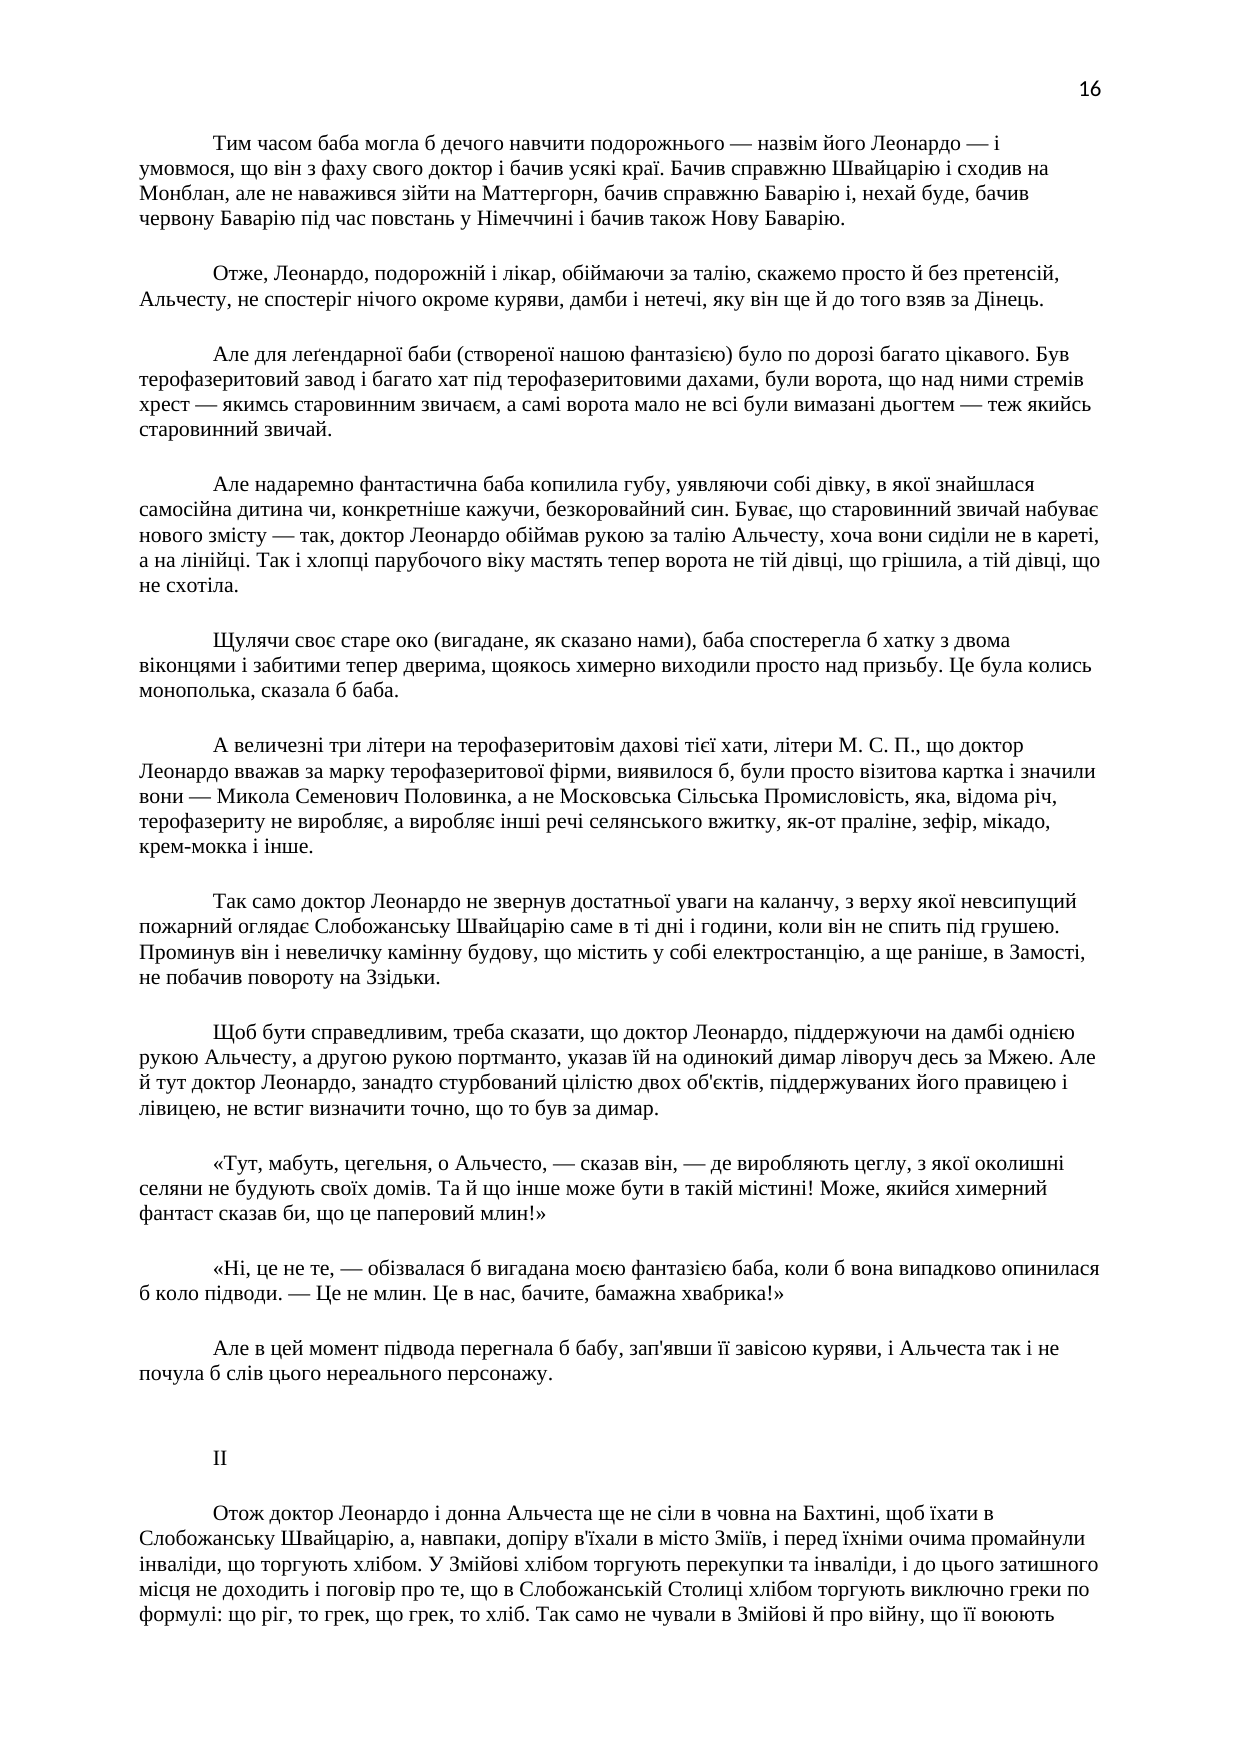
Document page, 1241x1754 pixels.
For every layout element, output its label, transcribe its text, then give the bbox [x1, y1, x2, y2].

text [139, 1500, 1101, 1626]
text II [139, 1445, 1101, 1470]
text Але надаремно фантастична баба копилила губу, уявляючи собі дівку, в якої знайшлася самосійна дитина чи, конкретніше кажучи, безкоровайний син. Буває, що старовинний звичай набуває нового змісту — так, доктор Леонардо обіймав рукою за талію Альчесту, хоча вони сиділи не в кареті, а на лінійці. Так і хлопці парубочого віку мастять тепер ворота не тій дівці, що грішила, а тій дівці, що не схотіла. [139, 471, 1101, 597]
text «Ні, це не те, — обізвалася б вигадана моєю фантазією баба, коли б вона випадково опинилася б коло підводи. — Це не млин. Це в нас, бачите, бамажна хвабрика!» [139, 1255, 1101, 1305]
text Отже, Леонардо, подорожній і лікар, обіймаючи за талію, скажемо просто й без претенсій, Альчесту, не спостеріг нічого окроме куряви, дамби і нетечі, яку він ще й до того взяв за Дінець. [139, 260, 1101, 311]
text Щоб бути справедливим, треба сказати, що доктор Леонардо, піддержуючи на дамбі однією рукою Альчесту, а другою рукою портманто, указав їй на одинокий димар ліворуч десь за Мжею. Але й тут доктор Леонардо, занадто стурбований цілістю двох об'єктів, піддержуваних його правицею і лівицею, не встиг визначити точно, що то був за димар. [139, 1019, 1101, 1120]
text Щулячи своє старе око (вигадане, як сказано нами), баба спостерегла б хатку з двома віконцями і забитими тепер дверима, щоякось химерно виходили просто над призьбу. Це була колись монополька, сказала б баба. [139, 627, 1101, 703]
text Але для леґендарної баби (створеної нашою фантазією) було по дорозі багато цікавого. Був терофазеритовий завод і багато хат під терофазеритовими дахами, були ворота, що над ними стремів хрест — якимсь старовинним звичаєм, а самі ворота мало не всі були вимазані дьогтем — теж якийсь старовинний звичай. [139, 341, 1101, 441]
text А величезні три літери на терофазеритовім дахові тієї хати, літери М. С. П., що доктор Леонардо вважав за марку терофазеритової фірми, виявилося б, були просто візитова картка і значили вони — Микола Семенович Половинка, а не Московська Сільська Промисловість, яка, відома річ, терофазериту не виробляє, а виробляє інші речі селянського вжитку, як-от праліне, зефір, мікадо, крем-мокка і інше. [139, 732, 1101, 858]
text Але в цей момент підвода перегнала б бабу, зап'явши її завісою куряви, і Альчеста так і не почула б слів цього нереального персонажу. [139, 1335, 1101, 1386]
text «Тут, мабуть, цегельня, о Альчесто, — сказав він, — де виробляють цеглу, з якої околишні селяни не будують своїх домів. Та й що інше може бути в такій містині! Може, якийся химерний фантаст сказав би, що це паперовий млин!» [139, 1149, 1101, 1225]
text Тим часом баба могла б дечого навчити подорожнього — назвім його Леонардо — і умовмося, що він з фаху свого доктор і бачив усякі краї. Бачив справжню Швайцарію і сходив на Монблан, але не наважився зійти на Маттергорн, бачив справжню Баварію і, нехай буде, бачив червону Баварію під час повстань у Німеччині і бачив також Нову Баварію. [139, 130, 1101, 231]
text Так само доктор Леонардо не звернув достатньої уваги на каланчу, з верху якої невсипущий пожарний оглядає Слобожанську Швайцарію саме в ті дні і години, коли він не спить під грушею. Проминув він і невеличку камінну будову, що містить у собі електростанцію, а ще раніше, в Замості, не побачив повороту на Ззідьки. [139, 888, 1101, 989]
